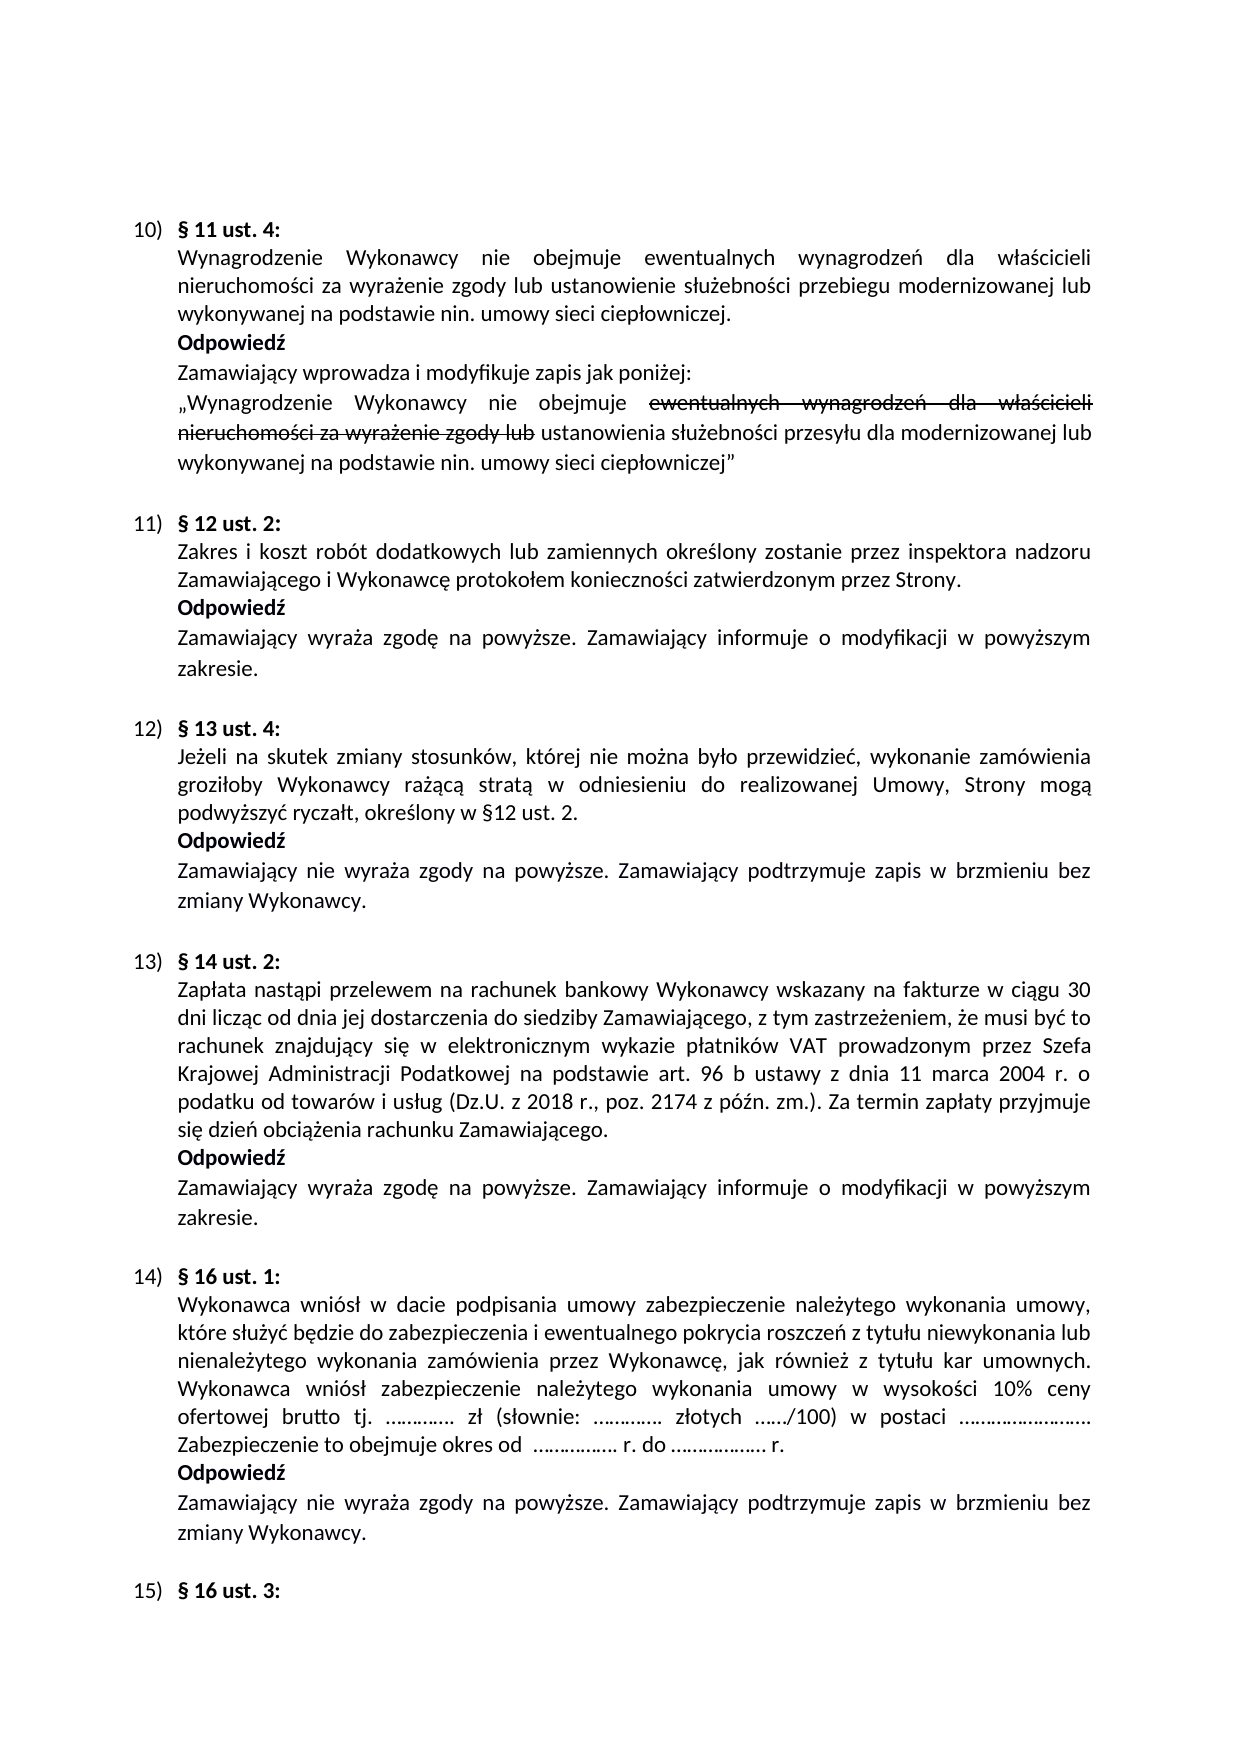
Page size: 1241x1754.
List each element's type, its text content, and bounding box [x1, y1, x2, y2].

text Wykonawca wniósł w dacie podpisania umowy zabezpieczenie należytego wykonania umowy, które służyć będzie do zabezpieczenia i ewentualnego pokrycia roszczeń z tytułu niewykonania lub nienależytego wykonania zamówienia przez Wykonawcę, jak również z tytułu kar umownych. Wykonawca wniósł zabezpieczenie należytego wykonania umowy w wysokości 10% ceny ofertowej brutto tj. …………. zł (słownie: …………. złotych ……/100) w postaci ……………………. Zabezpieczenie to obejmuje okres od ……………. r. do ……………… r. [177, 1290, 1093, 1458]
text Odpowiedź [177, 328, 1093, 356]
text Zamawiający wyraża zgodę na powyższe. Zamawiający informuje o modyfikacji w powyższym zakresie. [177, 1173, 1093, 1232]
text Jeżeli na skutek zmiany stosunków, której nie można było przewidzieć, wykonanie zamówienia groziłoby Wykonawcy rażącą stratą w odniesieniu do realizowanej Umowy, Strony mogą podwyższyć ryczałt, określony w §12 ust. 2. [177, 742, 1093, 826]
text Zamawiający wprowadza i modyfikuje zapis jak poniżej: [177, 358, 1093, 386]
list § 14 ust. 2: [133, 947, 1093, 975]
text Odpowiedź [177, 1458, 1093, 1486]
text „Wynagrodzenie Wykonawcy nie obejmuje ewentualnych wynagrodzeń dla właścicieli nieruchomości za wyrażenie zgody lub ustanowienia służebności przesyłu dla modernizowanej lub wykonywanej na podstawie nin. umowy sieci ciepłowniczej” [177, 388, 1093, 476]
text Zamawiający nie wyraża zgody na powyższe. Zamawiający podtrzymuje zapis w brzmieniu bez zmiany Wykonawcy. [177, 856, 1093, 914]
list § 16 ust. 3: [133, 1577, 1093, 1604]
text Zamawiający wyraża zgodę na powyższe. Zamawiający informuje o modyfikacji w powyższym zakresie. [177, 623, 1093, 682]
list § 16 ust. 1: [133, 1262, 1093, 1290]
text Odpowiedź [177, 1143, 1093, 1171]
list § 11 ust. 4: [133, 216, 1093, 243]
list § 12 ust. 2: [133, 507, 1093, 537]
text Odpowiedź [177, 593, 1093, 621]
text Zapłata nastąpi przelewem na rachunek bankowy Wykonawcy wskazany na fakturze w ciągu 30 dni licząc od dnia jej dostarczenia do siedziby Zamawiającego, z tym zastrzeżeniem, że musi być to rachunek znajdujący się w elektronicznym wykazie płatników VAT prowadzonym przez Szefa Krajowej Administracji Podatkowej na podstawie art. 96 b ustawy z dnia 11 marca 2004 r. o podatku od towarów i usług (Dz.U. z 2018 r., poz. 2174 z późn. zm.). Za termin zapłaty przyjmuje się dzień obciążenia rachunku Zamawiającego. [177, 975, 1093, 1143]
text Zakres i koszt robót dodatkowych lub zamiennych określony zostanie przez inspektora nadzoru Zamawiającego i Wykonawcę protokołem konieczności zatwierdzonym przez Strony. [177, 537, 1093, 593]
list § 13 ust. 4: [133, 714, 1093, 742]
text Zamawiający nie wyraża zgody na powyższe. Zamawiający podtrzymuje zapis w brzmieniu bez zmiany Wykonawcy. [177, 1488, 1093, 1546]
text Odpowiedź [177, 826, 1093, 854]
text Wynagrodzenie Wykonawcy nie obejmuje ewentualnych wynagrodzeń dla właścicieli nieruchomości za wyrażenie zgody lub ustanowienie służebności przebiegu modernizowanej lub wykonywanej na podstawie nin. umowy sieci ciepłowniczej. [177, 243, 1093, 328]
